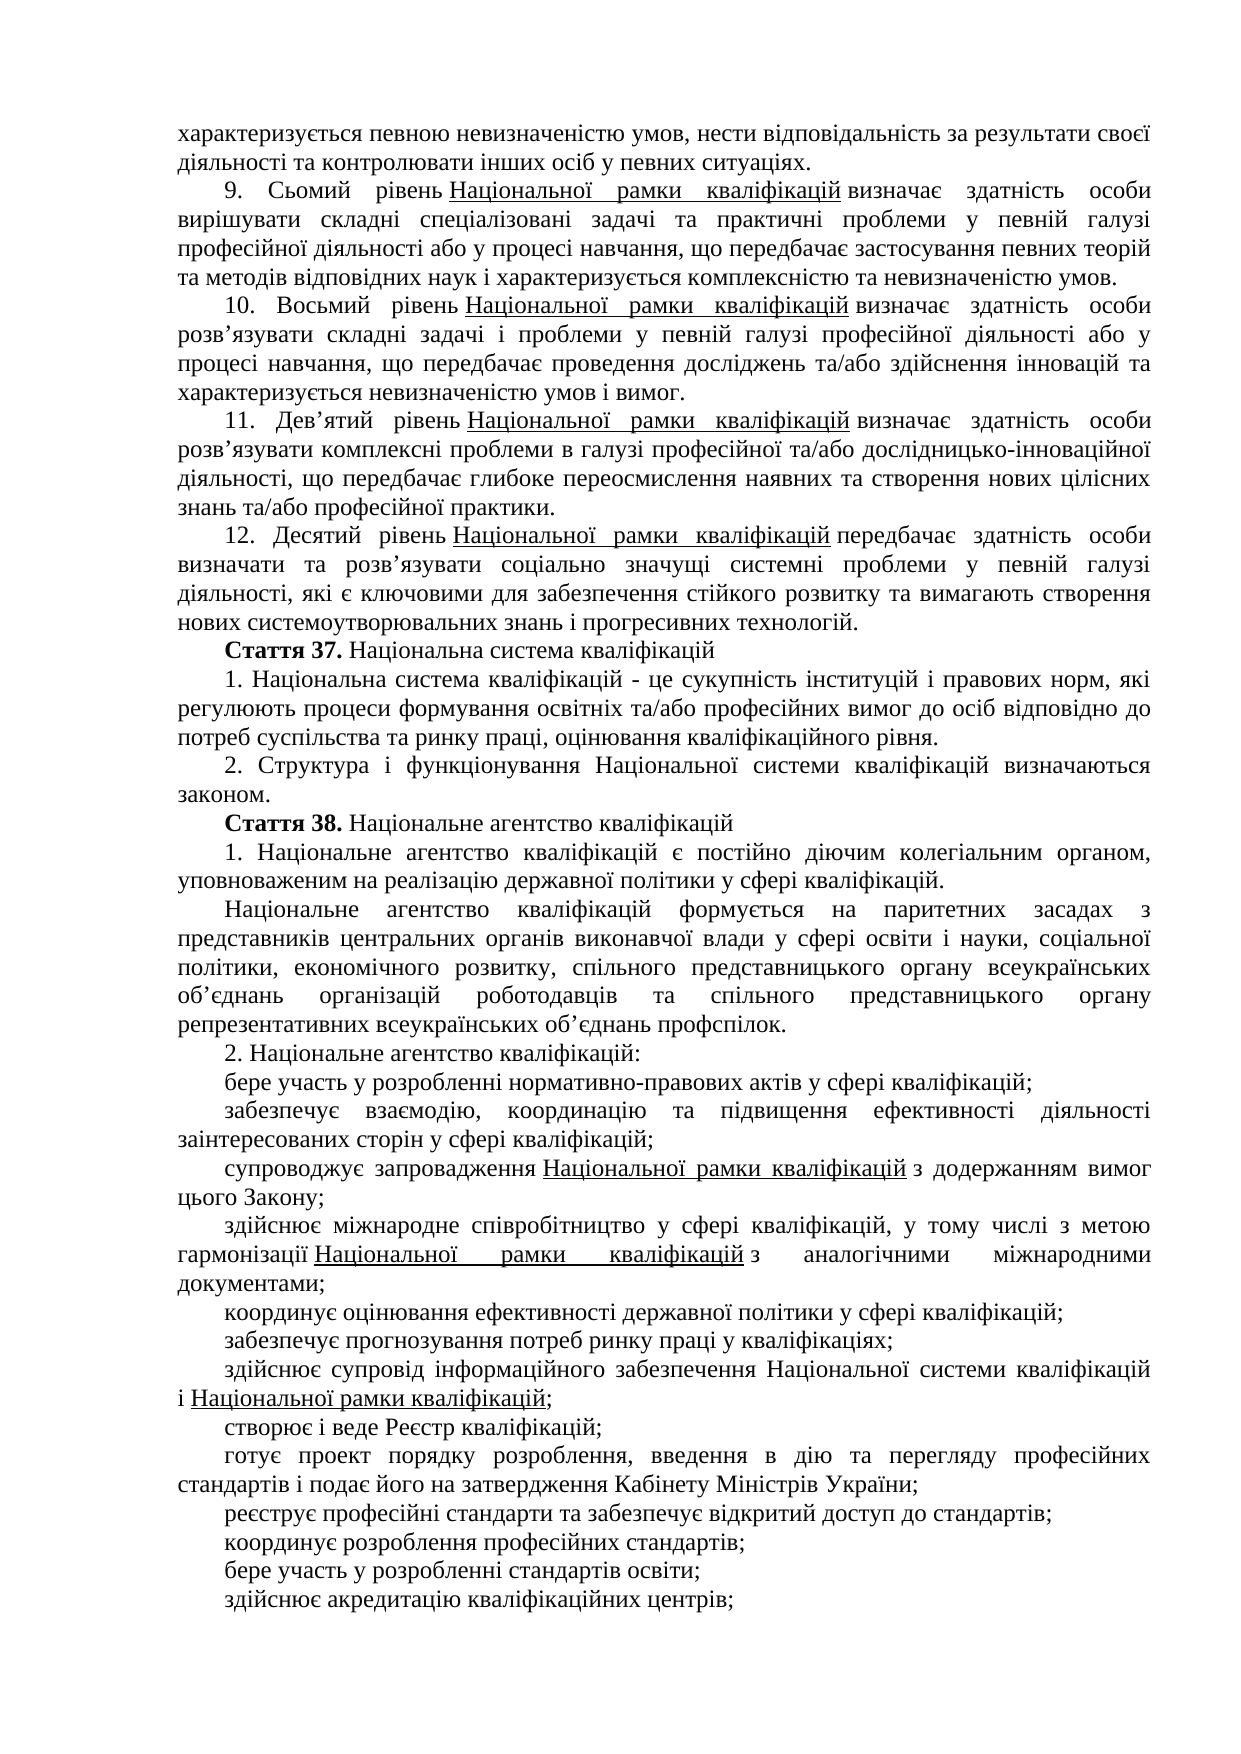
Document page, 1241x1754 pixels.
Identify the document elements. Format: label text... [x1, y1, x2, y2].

text готує проект порядку розроблення, введення в дію та перегляду професійних стандартів і подає його на затвердження Кабінету Міністрів України; [177, 1441, 1152, 1498]
text 9. Сьомий рівень Національної рамки кваліфікацій визначає здатність особи вирішувати складні спеціалізовані задачі та практичні проблеми у певній галузі професійної діяльності або у процесі навчання, що передбачає застосування певних теорій та методів відповідних наук і характеризується комплексністю та невизначеністю умов. [177, 176, 1152, 291]
text бере участь у розробленні нормативно-правових актів у сфері кваліфікацій; [177, 1067, 1152, 1096]
text Стаття 38. Національне агентство кваліфікацій [177, 808, 1152, 837]
text 11. Дев’ятий рівень Національної рамки кваліфікацій визначає здатність особи розв’язувати комплексні проблеми в галузі професійної та/або дослідницько-інноваційної діяльності, що передбачає глибоке переосмислення наявних та створення нових цілісних знань та/або професійної практики. [177, 406, 1152, 521]
text здійснює супровід інформаційного забезпечення Національної системи кваліфікацій і Національної рамки кваліфікацій; [177, 1354, 1152, 1412]
text 2. Структура і функціонування Національної системи кваліфікацій визначаються законом. [177, 751, 1152, 808]
text координує розроблення професійних стандартів; [177, 1527, 1152, 1556]
text створює і веде Реєстр кваліфікацій; [177, 1412, 1152, 1441]
text забезпечує взаємодію, координацію та підвищення ефективності діяльності заінтересованих сторін у сфері кваліфікацій; [177, 1096, 1152, 1153]
text супроводжує запровадження Національної рамки кваліфікацій з додержанням вимог цього Закону; [177, 1153, 1152, 1211]
text забезпечує прогнозування потреб ринку праці у кваліфікаціях; [177, 1326, 1152, 1354]
text Національне агентство кваліфікацій формується на паритетних засадах з представників центральних органів виконавчої влади у сфері освіти і науки, соціальної політики, економічного розвитку, спільного представницького органу всеукраїнських об’єднань організацій роботодавців та спільного представницького органу репрезентативних всеукраїнських об’єднань профспілок. [177, 894, 1152, 1038]
text бере участь у розробленні стандартів освіти; [177, 1556, 1152, 1584]
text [177, 118, 1152, 176]
text координує оцінювання ефективності державної політики у сфері кваліфікацій; [177, 1297, 1152, 1326]
text здійснює міжнародне співробітництво у сфері кваліфікацій, у тому числі з метою гармонізації Національної рамки кваліфікацій з аналогічними міжнародними документами; [177, 1211, 1152, 1297]
text 1. Національна система кваліфікацій - це сукупність інституцій і правових норм, які регулюють процеси формування освітніх та/або професійних вимог до осіб відповідно до потреб суспільства та ринку праці, оцінювання кваліфікаційного рівня. [177, 664, 1152, 751]
text 2. Національне агентство кваліфікацій: [177, 1038, 1152, 1067]
text 10. Восьмий рівень Національної рамки кваліфікацій визначає здатність особи розв’язувати складні задачі і проблеми у певній галузі професійної діяльності або у процесі навчання, що передбачає проведення досліджень та/або здійснення інновацій та характеризується невизначеністю умов і вимог. [177, 291, 1152, 406]
text Стаття 37. Національна система кваліфікацій [177, 636, 1152, 664]
text реєструє професійні стандарти та забезпечує відкритий доступ до стандартів; [177, 1498, 1152, 1527]
text 12. Десятий рівень Національної рамки кваліфікацій передбачає здатність особи визначати та розв’язувати соціально значущі системні проблеми у певній галузі діяльності, які є ключовими для забезпечення стійкого розвитку та вимагають створення нових системоутворювальних знань і прогресивних технологій. [177, 521, 1152, 636]
text 1. Національне агентство кваліфікацій є постійно діючим колегіальним органом, уповноваженим на реалізацію державної політики у сфері кваліфікацій. [177, 837, 1152, 894]
text здійснює акредитацію кваліфікаційних центрів; [177, 1584, 1152, 1613]
